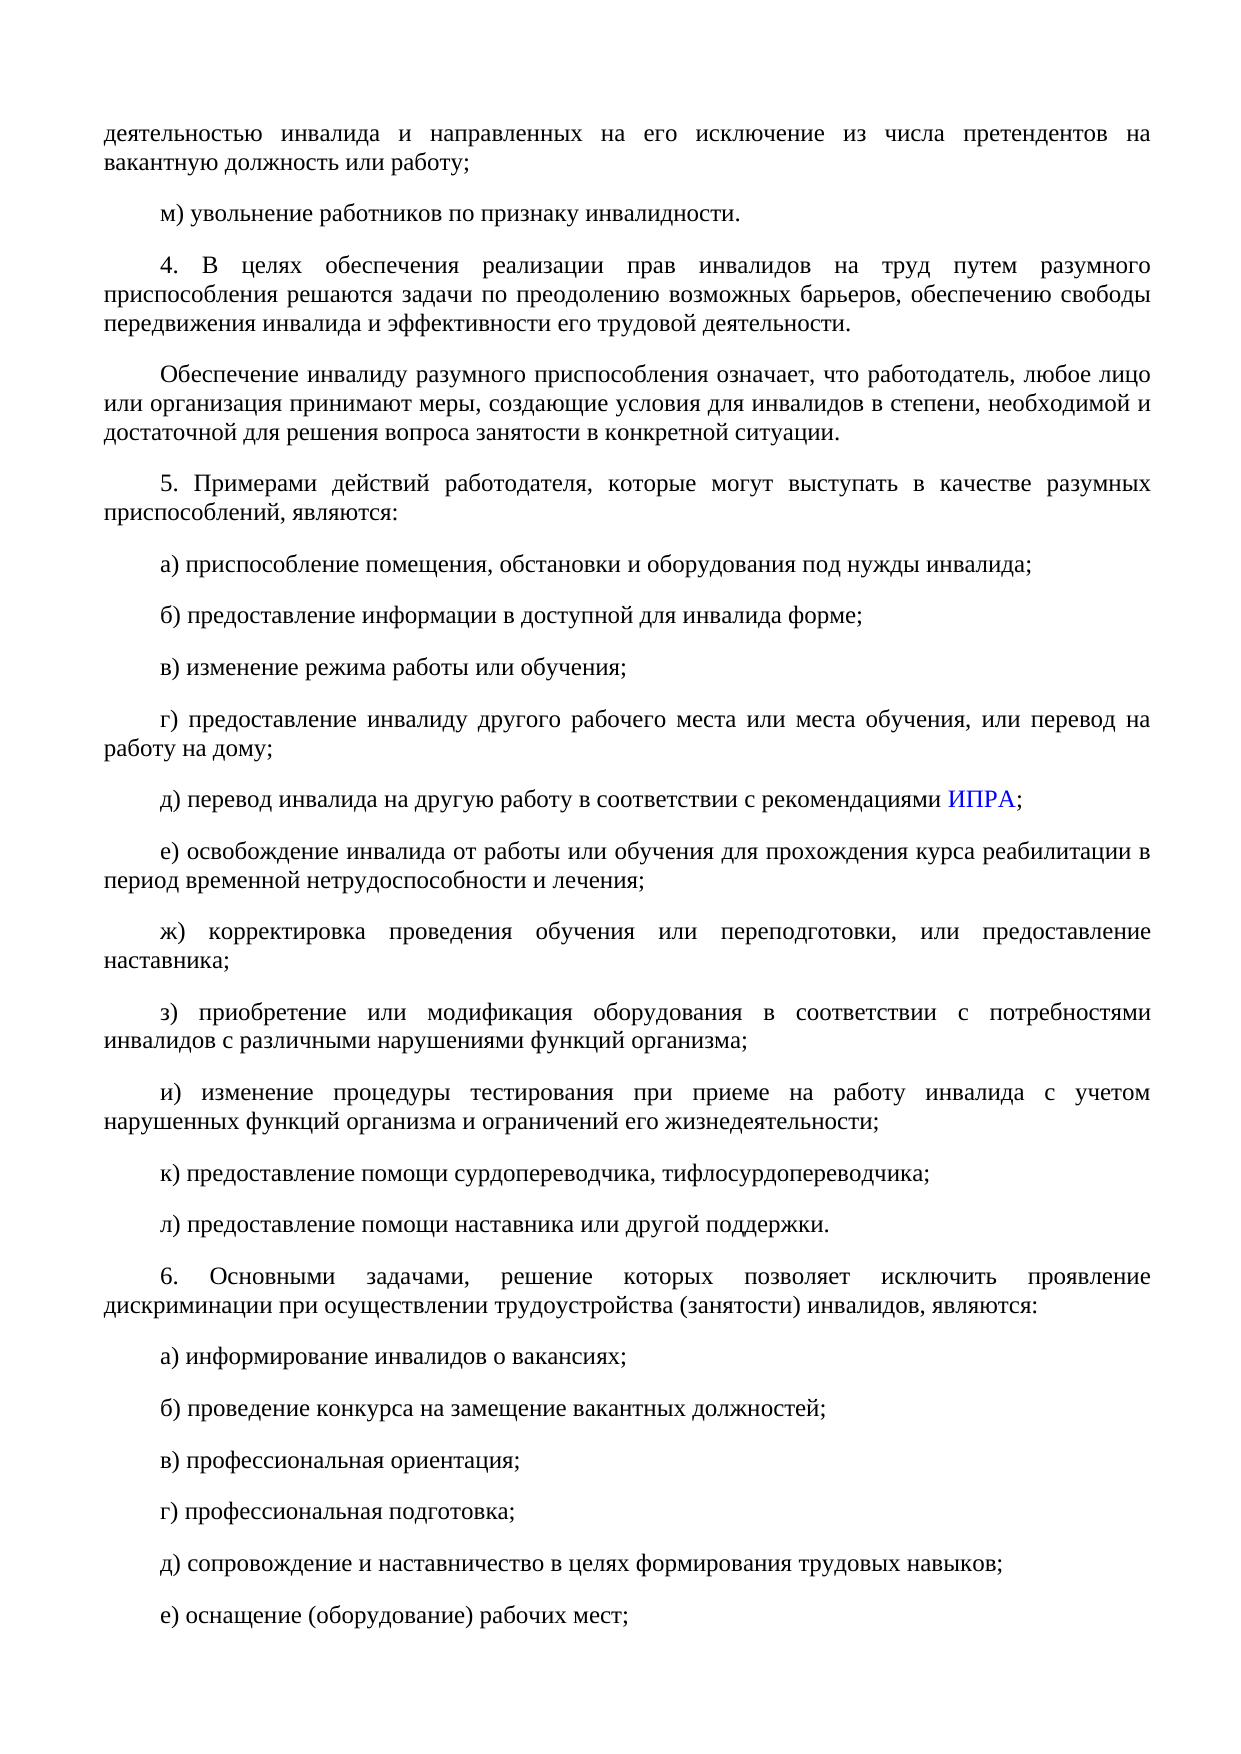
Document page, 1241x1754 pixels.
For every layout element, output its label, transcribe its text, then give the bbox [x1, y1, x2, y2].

text е) освобождение инвалида от работы или обучения для прохождения курса реабилитации в период временной нетрудоспособности и лечения; [103, 836, 1152, 893]
text в) изменение режима работы или обучения; [103, 652, 1152, 681]
text д) перевод инвалида на другую работу в соответствии с рекомендациями ИПРА; [103, 784, 1152, 813]
text к) предоставление помощи сурдопереводчика, тифлосурдопереводчика; [103, 1158, 1152, 1186]
text л) предоставление помощи наставника или другой поддержки. [103, 1209, 1152, 1238]
text б) предоставление информации в доступной для инвалида форме; [103, 601, 1152, 629]
text м) увольнение работников по признаку инвалидности. [103, 198, 1152, 227]
text 6. Основными задачами, решение которых позволяет исключить проявление дискриминации при осуществлении трудоустройства (занятости) инвалидов, являются: [103, 1261, 1152, 1318]
text з) приобретение или модификация оборудования в соответствии с потребностями инвалидов с различными нарушениями функций организма; [103, 997, 1152, 1054]
text б) проведение конкурса на замещение вакантных должностей; [103, 1393, 1152, 1422]
text г) предоставление инвалиду другого рабочего места или места обучения, или перевод на работу на дому; [103, 704, 1152, 761]
text г) профессиональная подготовка; [103, 1496, 1152, 1525]
text е) оснащение (оборудование) рабочих мест; [103, 1600, 1152, 1628]
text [103, 118, 1152, 176]
text в) профессиональная ориентация; [103, 1445, 1152, 1473]
text 4. В целях обеспечения реализации прав инвалидов на труд путем разумного приспособления решаются задачи по преодолению возможных барьеров, обеспечению свободы передвижения инвалида и эффективности его трудовой деятельности. [103, 250, 1152, 336]
text ж) корректировка проведения обучения или переподготовки, или предоставление наставника; [103, 916, 1152, 974]
text а) приспособление помещения, обстановки и оборудования под нужды инвалида; [103, 549, 1152, 578]
text Обеспечение инвалиду разумного приспособления означает, что работодатель, любое лицо или организация принимают меры, создающие условия для инвалидов в степени, необходимой и достаточной для решения вопроса занятости в конкретной ситуации. [103, 359, 1152, 446]
text а) информирование инвалидов о вакансиях; [103, 1341, 1152, 1370]
text 5. Примерами действий работодателя, которые могут выступать в качестве разумных приспособлений, являются: [103, 468, 1152, 526]
text и) изменение процедуры тестирования при приеме на работу инвалида с учетом нарушенных функций организма и ограничений его жизнедеятельности; [103, 1077, 1152, 1135]
text д) сопровождение и наставничество в целях формирования трудовых навыков; [103, 1548, 1152, 1577]
